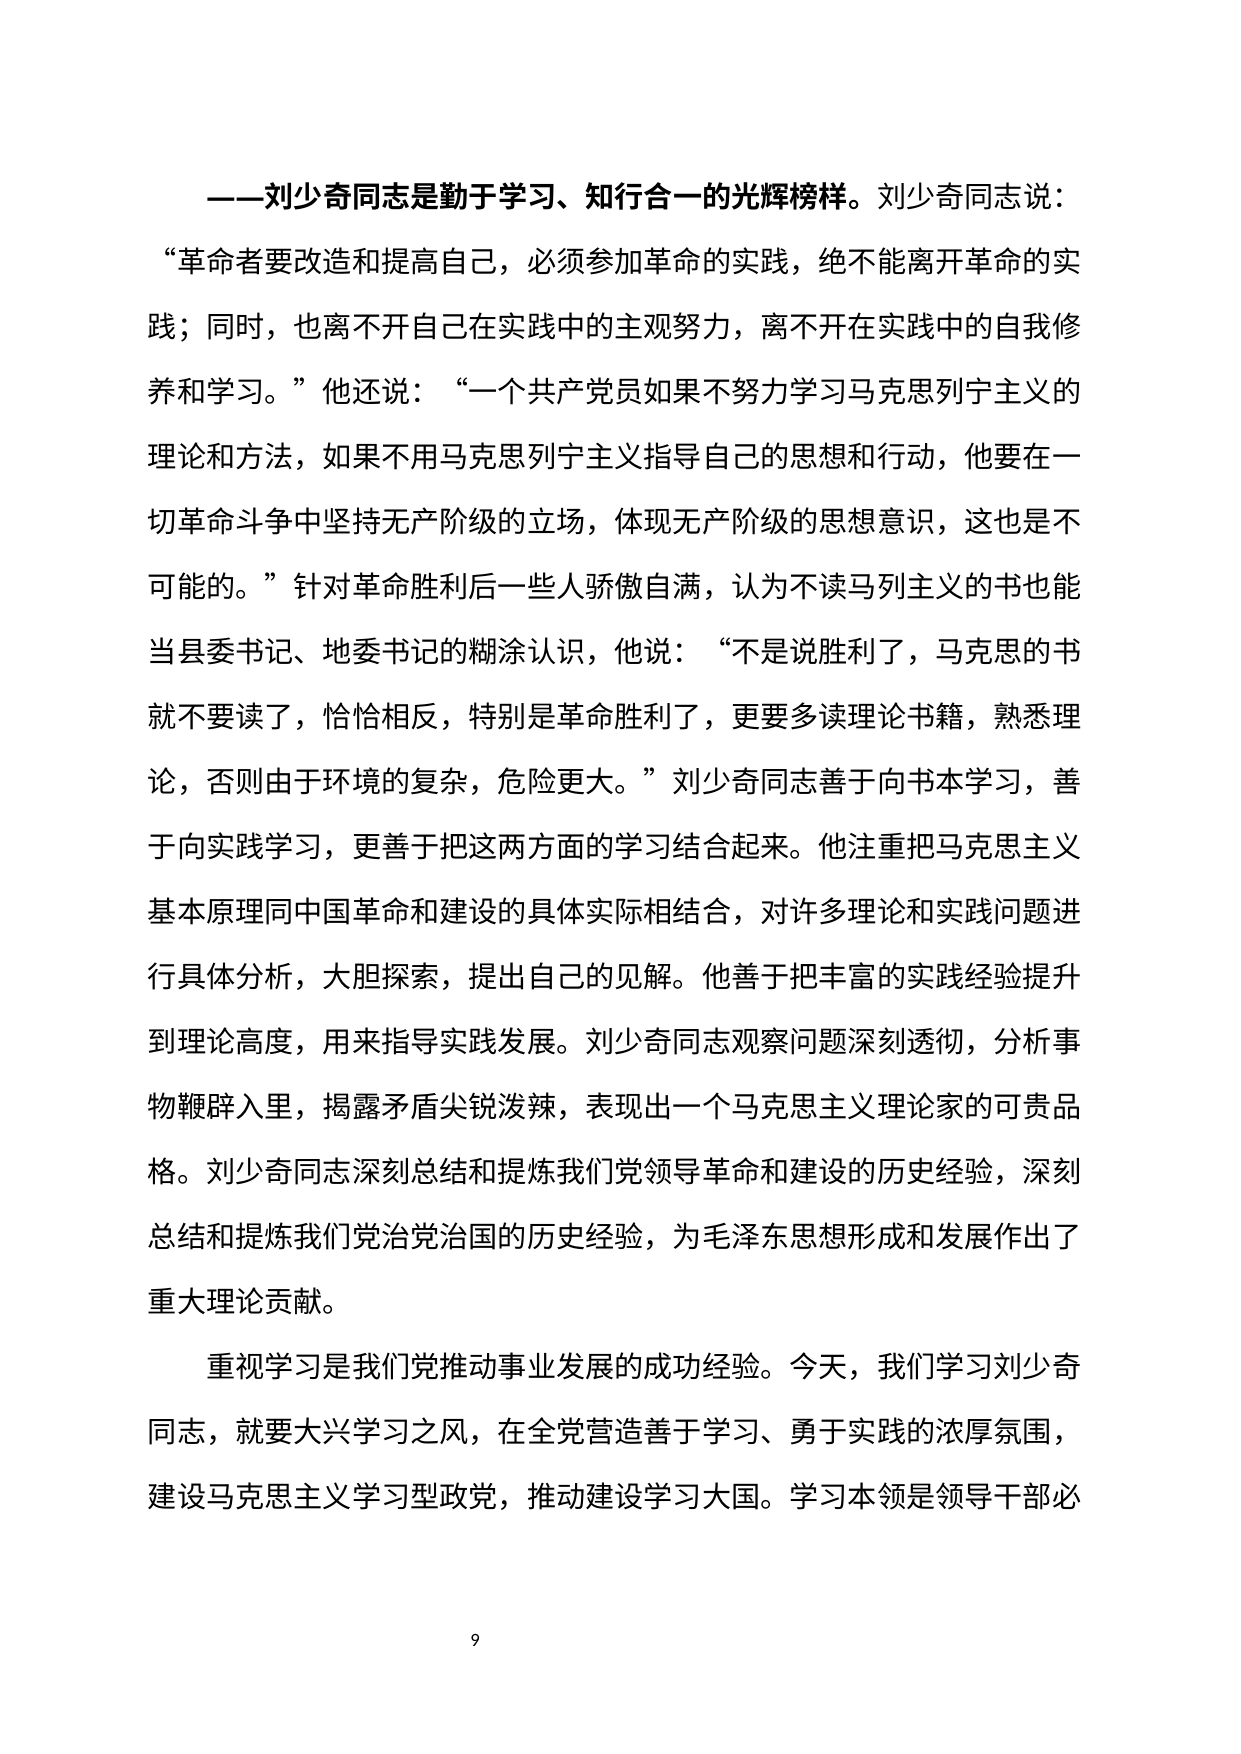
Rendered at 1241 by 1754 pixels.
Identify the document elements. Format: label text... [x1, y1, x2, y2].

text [148, 1332, 1093, 1527]
text ——刘少奇同志是勤于学习、知行合一的光辉榜样。刘少奇同志说：“革命者要改造和提高自己，必须参加革命的实践，绝不能离开革命的实践；同时，也离不开自己在实践中的主观努力，离不开在实践中的自我修养和学习。”他还说：“一个共产党员如果不努力学习马克思列宁主义的理论和方法，如果不用马克思列宁主义指导自己的思想和行动，他要在一切革命斗争中坚持无产阶级的立场，体现无产阶级的思想意识，这也是不可能的。”针对革命胜利后一些人骄傲自满，认为不读马列主义的书也能当县委书记、地委书记的糊涂认识，他说：“不是说胜利了，马克思的书就不要读了，恰恰相反，特别是革命胜利了，更要多读理论书籍，熟悉理论，否则由于环境的复杂，危险更大。”刘少奇同志善于向书本学习，善于向实践学习，更善于把这两方面的学习结合起来。他注重把马克思主义基本原理同中国革命和建设的具体实际相结合，对许多理论和实践问题进行具体分析，大胆探索，提出自己的见解。他善于把丰富的实践经验提升到理论高度，用来指导实践发展。刘少奇同志观察问题深刻透彻，分析事物鞭辟入里，揭露矛盾尖锐泼辣，表现出一个马克思主义理论家的可贵品格。刘少奇同志深刻总结和提炼我们党领导革命和建设的历史经验，深刻总结和提炼我们党治党治国的历史经验，为毛泽东思想形成和发展作出了重大理论贡献。 [148, 162, 1093, 1332]
